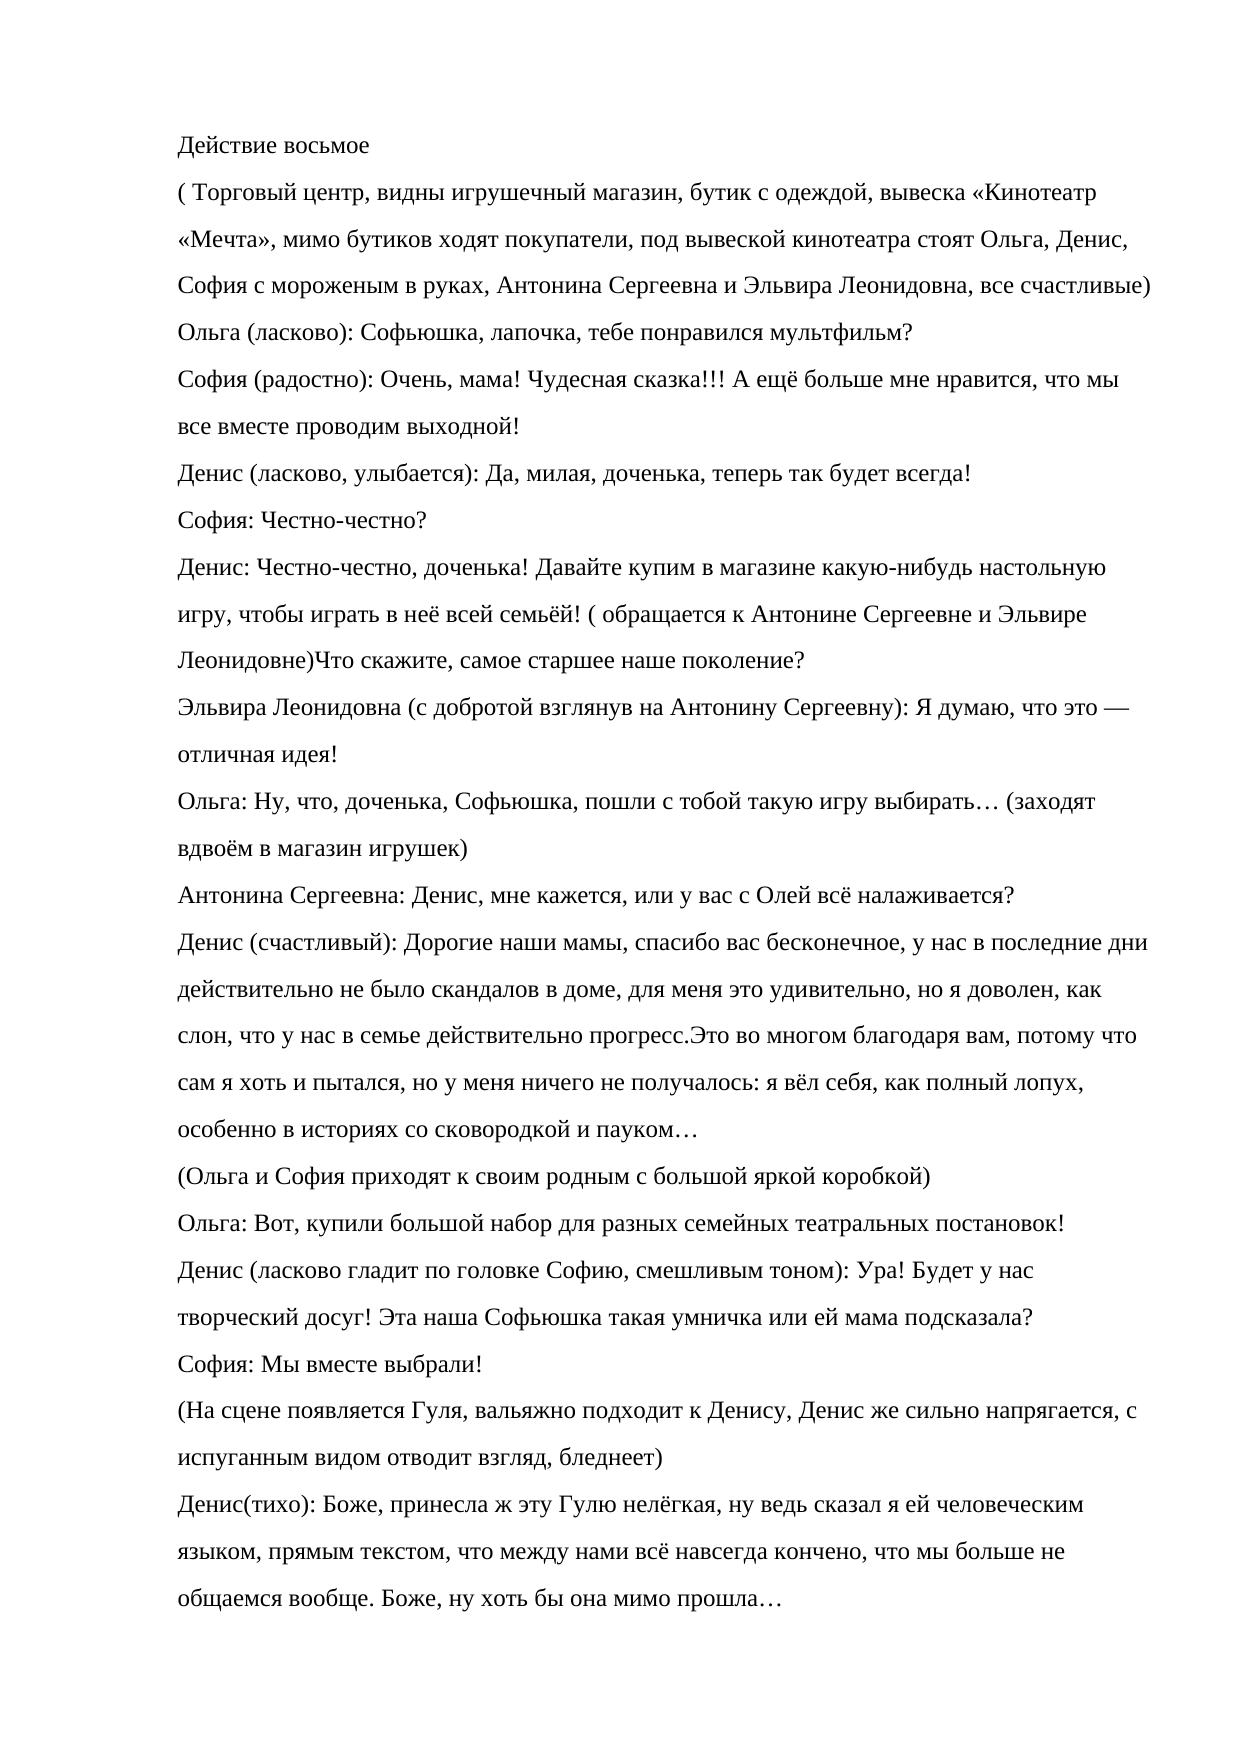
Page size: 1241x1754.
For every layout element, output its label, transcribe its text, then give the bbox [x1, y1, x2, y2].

text ( Торговый центр, видны игрушечный магазин, бутик с одеждой, вывеска «Кинотеатр «Мечта», мимо бутиков ходят покупатели, под вывеской кинотеатра стоят Ольга, Денис, София с мороженым в руках, Антонина Сергеевна и Эльвира Леонидовна, все счастливые) [177, 159, 1152, 299]
text Антонина Сергеевна: Денис, мне кажется, или у вас с Олей всё налаживается? [177, 862, 1152, 909]
text Эльвира Леонидовна (с добротой взглянув на Антонину Сергеевну): Я думаю, что это — отличная идея! [177, 674, 1152, 768]
text Денис: Честно-честно, доченька! Давайте купим в магазине какую-нибудь настольную игру, чтобы играть в неё всей семьёй! ( обращается к Антонине Сергеевне и Эльвире Леонидовне)Что скажите, самое старшее наше поколение? [177, 534, 1152, 674]
text (На сцене появляется Гуля, вальяжно подходит к Денису, Денис же сильно напрягается, с испуганным видом отводит взгляд, бледнеет) [177, 1377, 1152, 1471]
text Денис (ласково, улыбается): Да, милая, доченька, теперь так будет всегда! [177, 440, 1152, 487]
text Денис(тихо): Боже, принесла ж эту Гулю нелёгкая, ну ведь сказал я ей человеческим языком, прямым текстом, что между нами всё навсегда кончено, что мы больше не общаемся вообще. Боже, ну хоть бы она мимо прошла… [177, 1471, 1152, 1612]
text (Ольга и София приходят к своим родным с большой яркой коробкой) [177, 1143, 1152, 1190]
text София (радостно): Очень, мама! Чудесная сказка!!! А ещё больше мне нравится, что мы все вместе проводим выходной! [177, 346, 1152, 440]
text Действие восьмое [177, 118, 1152, 159]
text Ольга (ласково): Софьюшка, лапочка, тебе понравился мультфильм? [177, 299, 1152, 346]
text София: Честно-честно? [177, 487, 1152, 534]
text Денис (ласково гладит по головке Софию, смешливым тоном): Ура! Будет у нас творческий досуг! Эта наша Софьюшка такая умничка или ей мама подсказала? [177, 1237, 1152, 1331]
text София: Мы вместе выбрали! [177, 1331, 1152, 1377]
text Денис (счастливый): Дорогие наши мамы, спасибо вас бесконечное, у нас в последние дни действительно не было скандалов в доме, для меня это удивительно, но я доволен, как слон, что у нас в семье действительно прогресс.Это во многом благодаря вам, потому что сам я хоть и пытался, но у меня ничего не получалось: я вёл себя, как полный лопух, особенно в историях со сковородкой и пауком… [177, 909, 1152, 1143]
text Ольга: Ну, что, доченька, Софьюшка, пошли с тобой такую игру выбирать… (заходят вдвоём в магазин игрушек) [177, 768, 1152, 862]
text Ольга: Вот, купили большой набор для разных семейных театральных постановок! [177, 1190, 1152, 1237]
